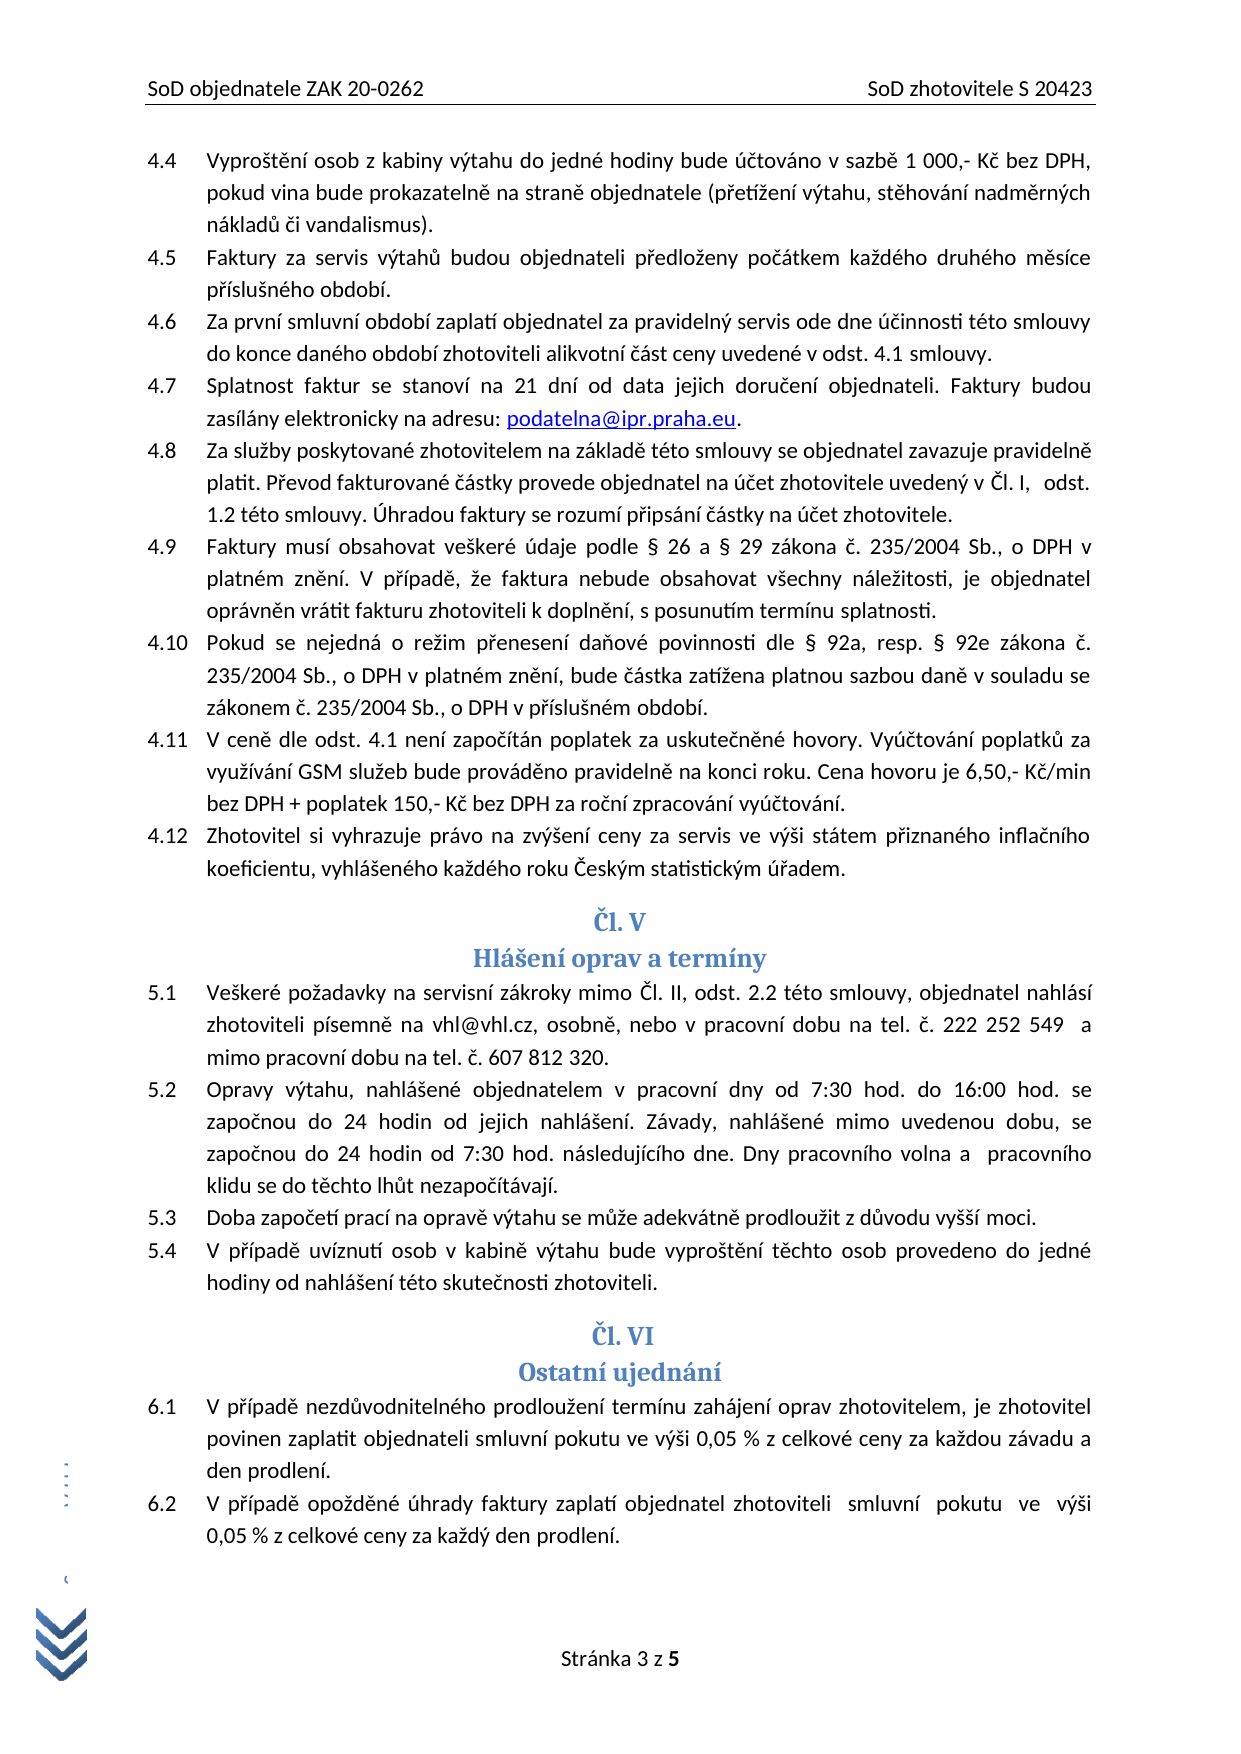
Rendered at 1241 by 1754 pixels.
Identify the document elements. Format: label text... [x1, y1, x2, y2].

list Pokud se nejedná o režim přenesení daňové povinnosti dle § 92a, resp. § 92e zákona č. 235/2004 Sb., o DPH v platném znění, bude částka zatížena platnou sazbou daně v souladu se zákonem č. 235/2004 Sb., o DPH v příslušném období. [147, 628, 1093, 721]
subtitle Čl. VI [137, 1321, 1109, 1352]
list V případě nezdůvodnitelného prodloužení termínu zahájení oprav zhotovitelem, je zhotovitel povinen zaplatit objednateli smluvní pokutu ve výši 0,05 % z celkové ceny za každou závadu a den prodlení. [147, 1392, 1093, 1484]
text Hlášení oprav a termíny [131, 943, 1109, 974]
list Vyproštění osob z kabiny výtahu do jedné hodiny bude účtováno v sazbě 1 000,- Kč bez DPH, pokud vina bude prokazatelně na straně objednatele (přetížení výtahu, stěhování nadměrných nákladů či vandalismus). [147, 146, 1093, 238]
subtitle Čl. V [131, 907, 1109, 938]
list Zhotovitel si vyhrazuje právo na zvýšení ceny za servis ve výši státem přiznaného inflačního koeficientu, vyhlášeného každého roku Českým statistickým úřadem. [147, 822, 1092, 882]
list Splatnost faktur se stanoví na 21 dní od data jejich doručení objednateli. Faktury budou zasílány elektronicky na adresu: podatelna@ipr.praha.eu. [147, 372, 1093, 432]
list V ceně dle odst. 4.1 není započítán poplatek za uskutečněné hovory. Vyúčtování poplatků za využívání GSM služeb bude prováděno pravidelně na konci roku. Cena hovoru je 6,50,- Kč/min bez DPH + poplatek 150,- Kč bez DPH za roční zpracování vyúčtování. [147, 725, 1093, 817]
picture [36, 1606, 87, 1682]
list V případě opožděné úhrady faktury zaplatí objednatel zhotoviteli smluvní pokutu ve výši 0,05 % z celkové ceny za každý den prodlení. [147, 1489, 1093, 1549]
list Doba započetí prací na opravě výtahu se může adekvátně prodloužit z důvodu vyšší moci. [147, 1204, 1109, 1231]
subtitle Ostatní ujednání [131, 1357, 1109, 1388]
list V případě uvíznutí osob v kabině výtahu bude vyproštění těchto osob provedeno do jedné hodiny od nahlášení této skutečnosti zhotoviteli. [147, 1236, 1093, 1296]
list Za první smluvní období zaplatí objednatel za pravidelný servis ode dne účinnosti této smlouvy do konce daného období zhotoviteli alikvotní část ceny uvedené v odst. 4.1 smlouvy. [147, 307, 1093, 367]
list Opravy výtahu, nahlášené objednatelem v pracovní dny od 7:30 hod. do 16:00 hod. se započnou do 24 hodin od jejich nahlášení. Závady, nahlášené mimo uvedenou dobu, se započnou do 24 hodin od 7:30 hod. následujícího dne. Dny pracovního volna a pracovního klidu se do těchto lhůt nezapočítávají. [147, 1075, 1093, 1199]
text 1.2 této smlouvy. Úhradou faktury se rozumí připsání částky na účet zhotovitele. [206, 500, 1109, 528]
list Veškeré požadavky na servisní zákroky mimo Čl. II, odst. 2.2 této smlouvy, objednatel nahlásí zhotoviteli písemně na vhl@vhl.cz, osobně, nebo v pracovní dobu na tel. č. 222 252 549 a mimo pracovní dobu na tel. č. 607 812 320. [147, 978, 1093, 1071]
list Faktury za servis výtahů budou objednateli předloženy počátkem každého druhého měsíce příslušného období. [147, 243, 1092, 303]
list Faktury musí obsahovat veškeré údaje podle § 26 a § 29 zákona č. 235/2004 Sb., o DPH v platném znění. V případě, že faktura nebude obsahovat všechny náležitosti, je objednatel oprávněn vrátit fakturu zhotoviteli k doplnění, s posunutím termínu splatnosti. [147, 532, 1093, 624]
list Za služby poskytované zhotovitelem na základě této smlouvy se objednatel zavazuje pravidelně platit. Převod fakturované částky provede objednatel na účet zhotovitele uvedený v Čl. I, odst. [147, 436, 1093, 496]
